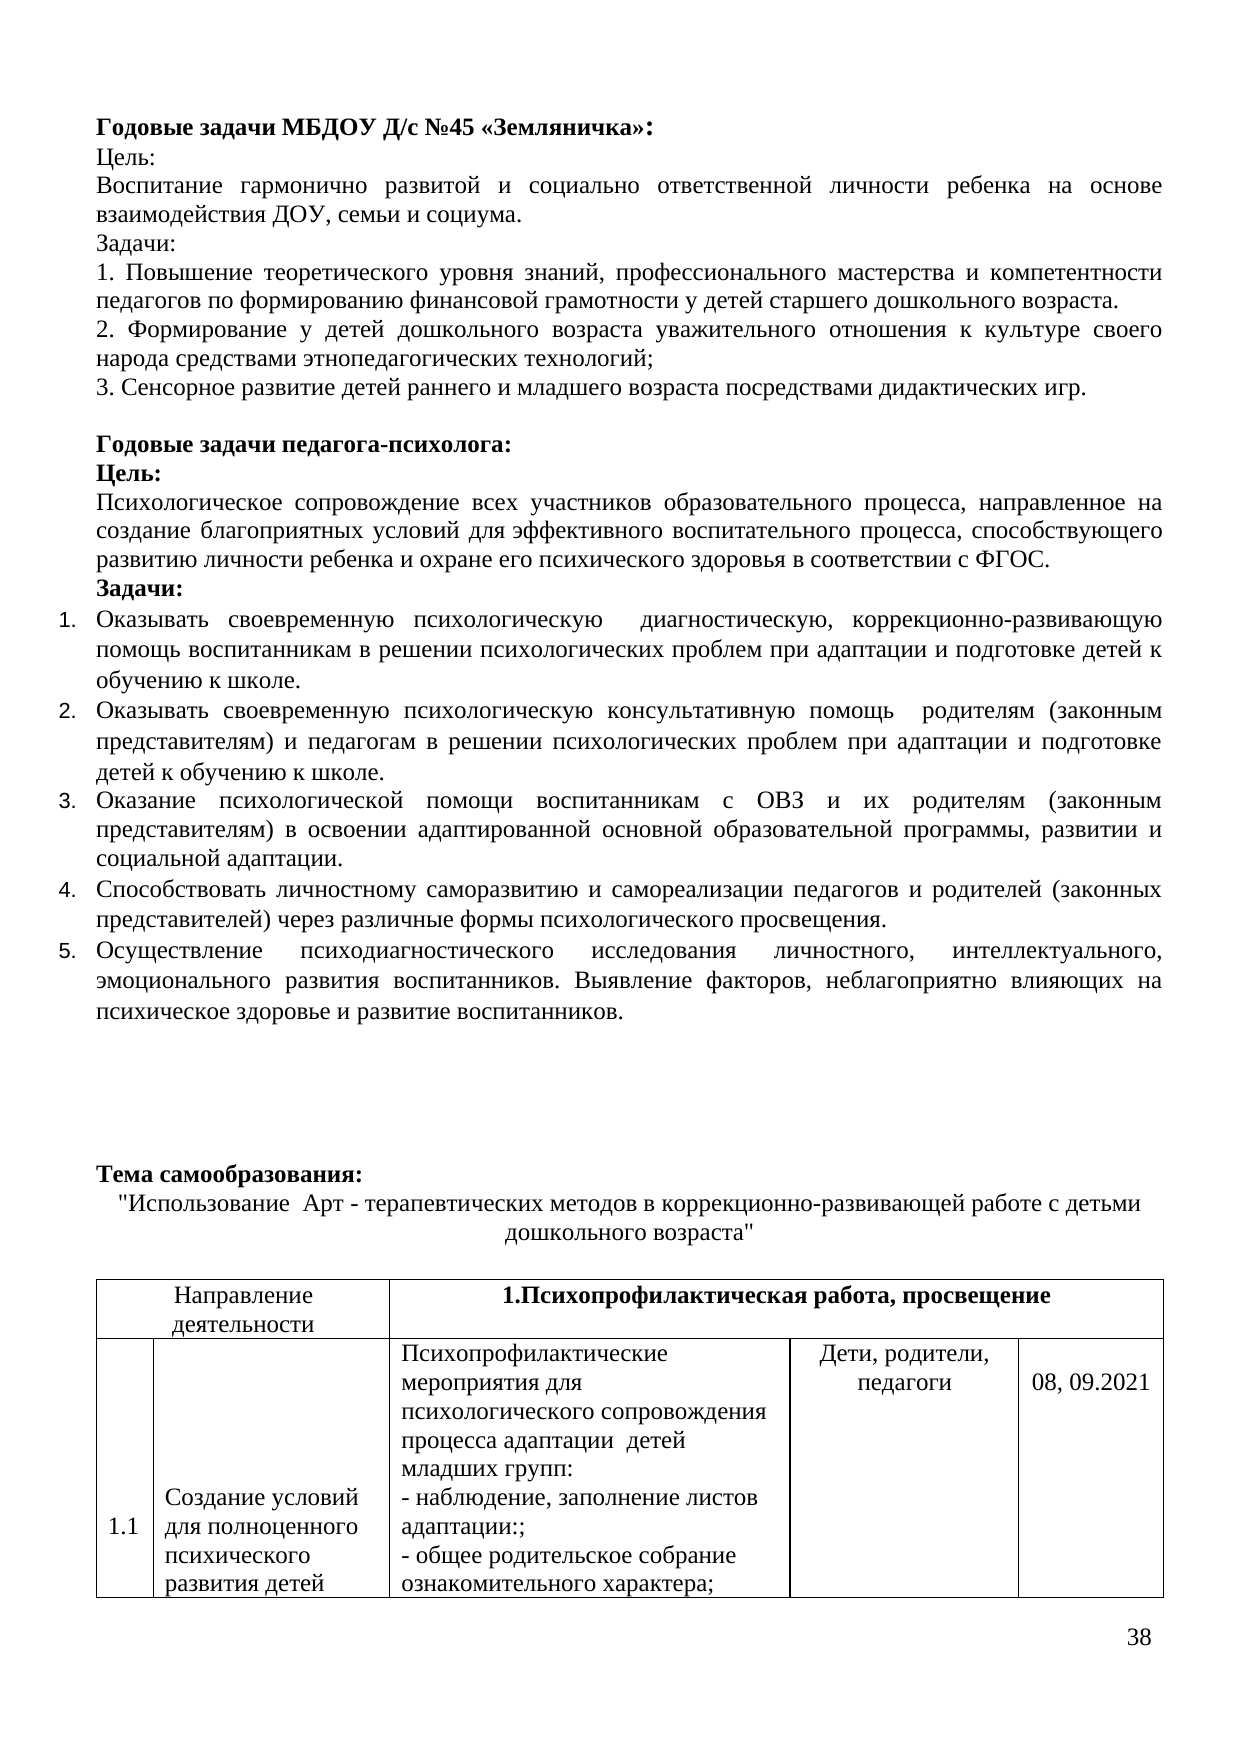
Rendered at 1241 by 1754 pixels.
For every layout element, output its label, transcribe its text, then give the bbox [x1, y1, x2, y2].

text Цель: [96, 142, 1163, 171]
text Цель: [96, 458, 1163, 487]
text 1. Повышение теоретического уровня знаний, профессионального мастерства и компетентности педагогов по формированию финансовой грамотности у детей старшего дошкольного возраста. [96, 257, 1163, 314]
table_header 1.Психопрофилактическая работа, просвещение [390, 1280, 1163, 1337]
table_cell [390, 1339, 789, 1597]
list Оказывать своевременную психологическую консультативную помощь родителям (законным представителям) и педагогам в решении психологических проблем при адаптации и подготовке детей к обучению к школе. [58, 694, 1163, 786]
list Оказание психологической помощи воспитанникам с ОВЗ и их родителям (законным представителям) в освоении адаптированной основной образовательной программы, развитии и социальной адаптации. [58, 786, 1163, 872]
text "Использование Арт - терапевтических методов в коррекционно-развивающей работе с детьми дошкольного возраста" [96, 1188, 1163, 1245]
table_cell 08, 09.2021 [1019, 1339, 1163, 1597]
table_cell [154, 1339, 389, 1597]
text Тема самообразования: [96, 1159, 1163, 1188]
text Психологическое сопровождение всех участников образовательного процесса, направленное на создание благоприятных условий для эффективного воспитательного процесса, способствующего развитию личности ребенка и охране его психического здоровья в соответствии с ФГОС. [96, 487, 1163, 573]
list Осуществление психодиагностического исследования личностного, интеллектуального, эмоционального развития воспитанников. Выявление факторов, неблагоприятно влияющих на психическое здоровье и развитие воспитанников. [58, 933, 1163, 1025]
text 2. Формирование у детей дошкольного возраста уважительного отношения к культуре своего народа средствами этнопедагогических технологий; [96, 314, 1163, 372]
table_header Направление деятельности [97, 1280, 389, 1337]
table_cell 1.1 [97, 1339, 153, 1597]
list Способствовать личностному саморазвитию и самореализации педагогов и родителей (законных представителей) через различные формы психологического просвещения. [58, 872, 1163, 933]
text Годовые задачи педагога-психолога: [96, 429, 1163, 458]
text 3. Сенсорное развитие детей раннего и младшего возраста посредствами дидактических игр. [96, 372, 1163, 401]
text Годовые задачи МБДОУ Д/с №45 «Земляничка»: [96, 108, 1163, 142]
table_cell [791, 1339, 1018, 1597]
text Задачи: [96, 228, 1163, 257]
list Оказывать своевременную психологическую диагностическую, коррекционно-развивающую помощь воспитанникам в решении психологических проблем при адаптации и подготовке детей к обучению к школе. [58, 602, 1163, 694]
text Воспитание гармонично развитой и социально ответственной личности ребенка на основе взаимодействия ДОУ, семьи и социума. [96, 171, 1163, 228]
text Задачи: [96, 573, 1163, 602]
